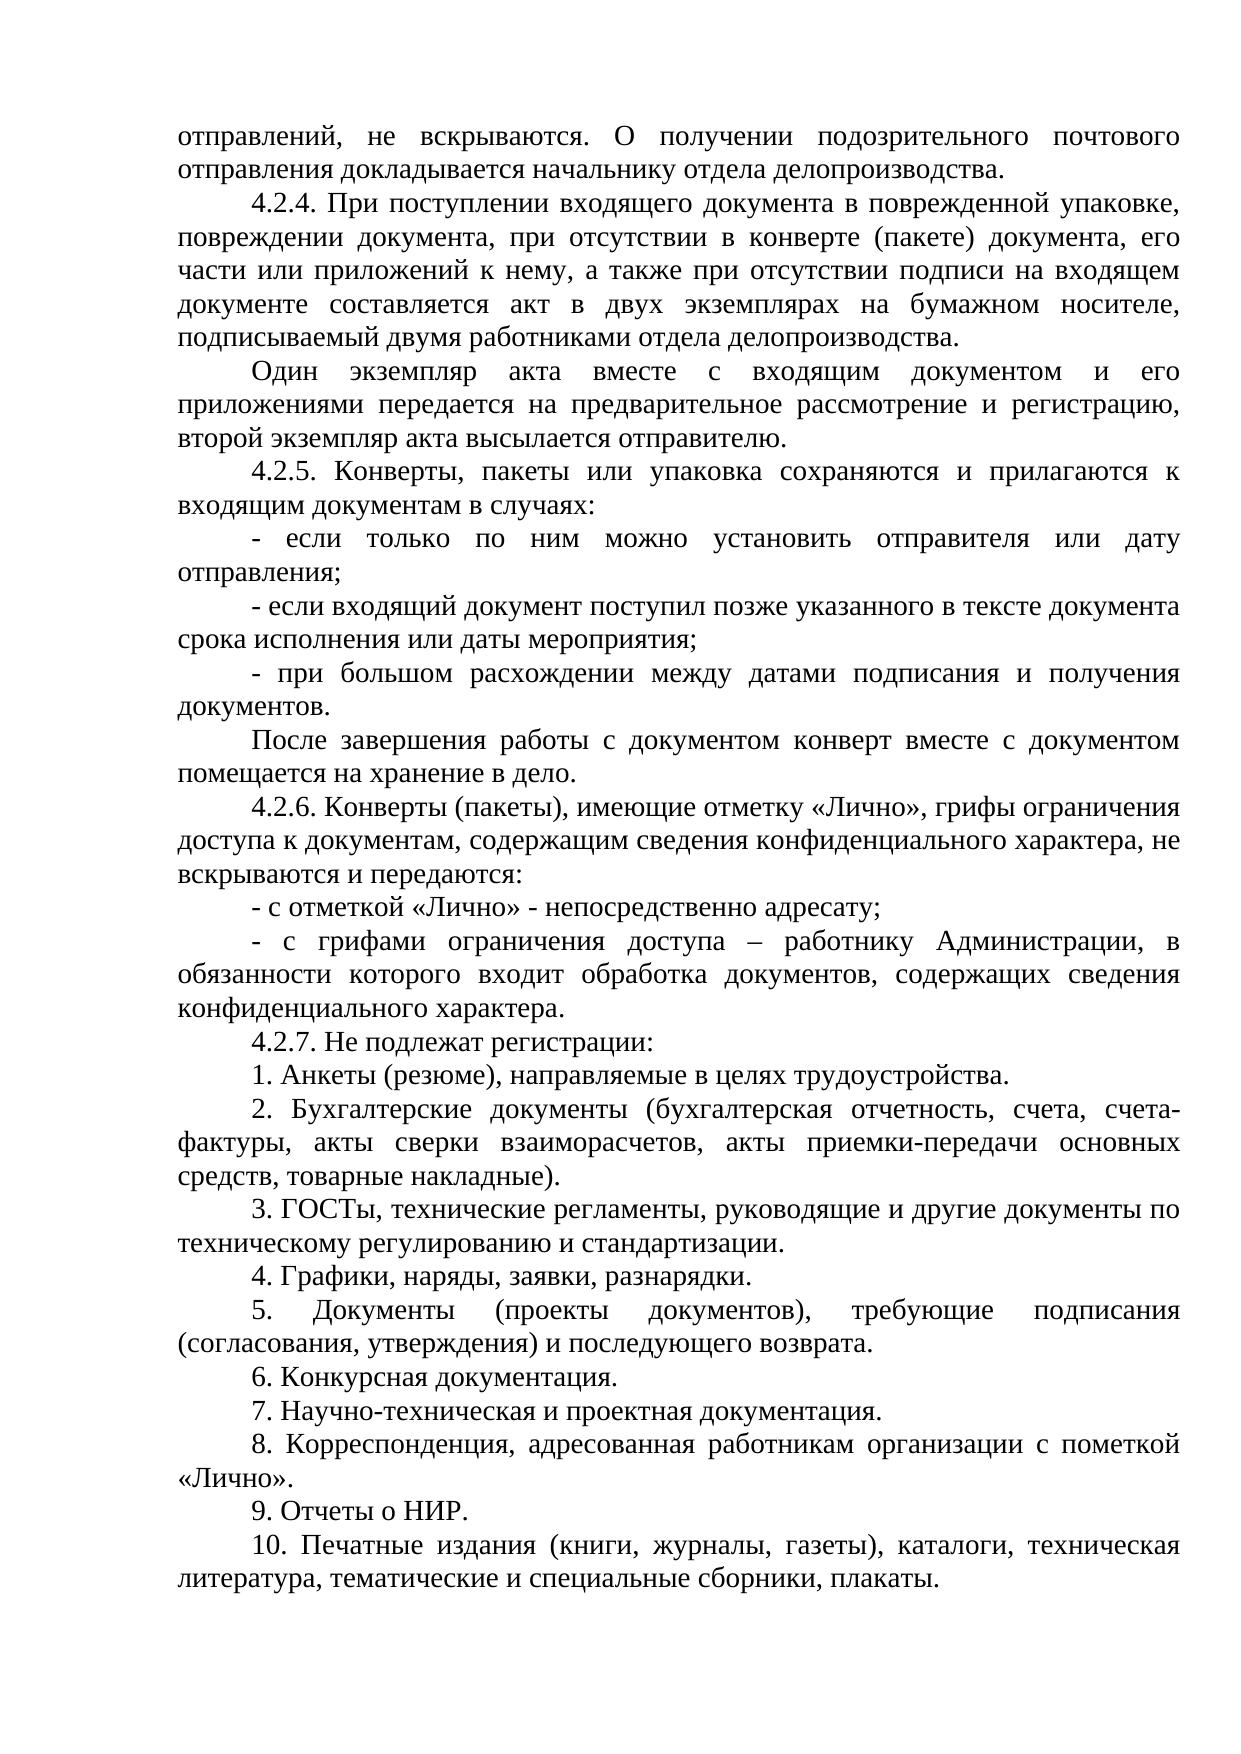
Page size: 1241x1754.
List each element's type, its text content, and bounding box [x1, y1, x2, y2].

text 2. Бухгалтерские документы (бухгалтерская отчетность, счета, счета-фактуры, акты сверки взаиморасчетов, акты приемки-передачи основных средств, товарные накладные). [177, 1091, 1181, 1191]
text 4.2.6. Конверты (пакеты), имеющие отметку «Лично», грифы ограничения доступа к документам, содержащим сведения конфиденциального характера, не вскрываются и передаются: [177, 789, 1181, 889]
text Один экземпляр акта вместе с входящим документом и его приложениями передается на предварительное рассмотрение и регистрацию, второй экземпляр акта высылается отправителю. [177, 353, 1181, 453]
text 6. Конкурсная документация. [177, 1359, 1181, 1393]
text - с отметкой «Лично» - непосредственно адресату; [177, 889, 1181, 923]
text 4.2.7. Не подлежат регистрации: [177, 1024, 1181, 1057]
text 1. Анкеты (резюме), направляемые в целях трудоустройства. [177, 1057, 1181, 1091]
text - с грифами ограничения доступа – работнику Администрации, в обязанности которого входит обработка документов, содержащих сведения конфиденциального характера. [177, 923, 1181, 1024]
text 4.2.4. При поступлении входящего документа в поврежденной упаковке, повреждении документа, при отсутствии в конверте (пакете) документа, его части или приложений к нему, а также при отсутствии подписи на входящем документе составляется акт в двух экземплярах на бумажном носителе, подписываемый двумя работниками отдела делопроизводства. [177, 185, 1181, 353]
text 3. ГОСТы, технические регламенты, руководящие и другие документы по техническому регулированию и стандартизации. [177, 1191, 1181, 1258]
text 9. Отчеты о НИР. [177, 1493, 1181, 1527]
text - при большом расхождении между датами подписания и получения документов. [177, 655, 1181, 722]
text 4.2.5. Конверты, пакеты или упаковка сохраняются и прилагаются к входящим документам в случаях: [177, 453, 1181, 521]
text 10. Печатные издания (книги, журналы, газеты), каталоги, техническая литература, тематические и специальные сборники, плакаты. [177, 1527, 1181, 1594]
text - если только по ним можно установить отправителя или дату отправления; [177, 521, 1181, 588]
text - если входящий документ поступил позже указанного в тексте документа срока исполнения или даты мероприятия; [177, 588, 1181, 655]
text 4. Графики, наряды, заявки, разнарядки. [177, 1258, 1181, 1292]
text 7. Научно-техническая и проектная документация. [177, 1393, 1181, 1426]
text После завершения работы с документом конверт вместе с документом помещается на хранение в дело. [177, 722, 1181, 789]
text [177, 118, 1181, 185]
text 5. Документы (проекты документов), требующие подписания (согласования, утверждения) и последующего возврата. [177, 1292, 1181, 1359]
text 8. Корреспонденция, адресованная работникам организации с пометкой «Лично». [177, 1426, 1181, 1493]
